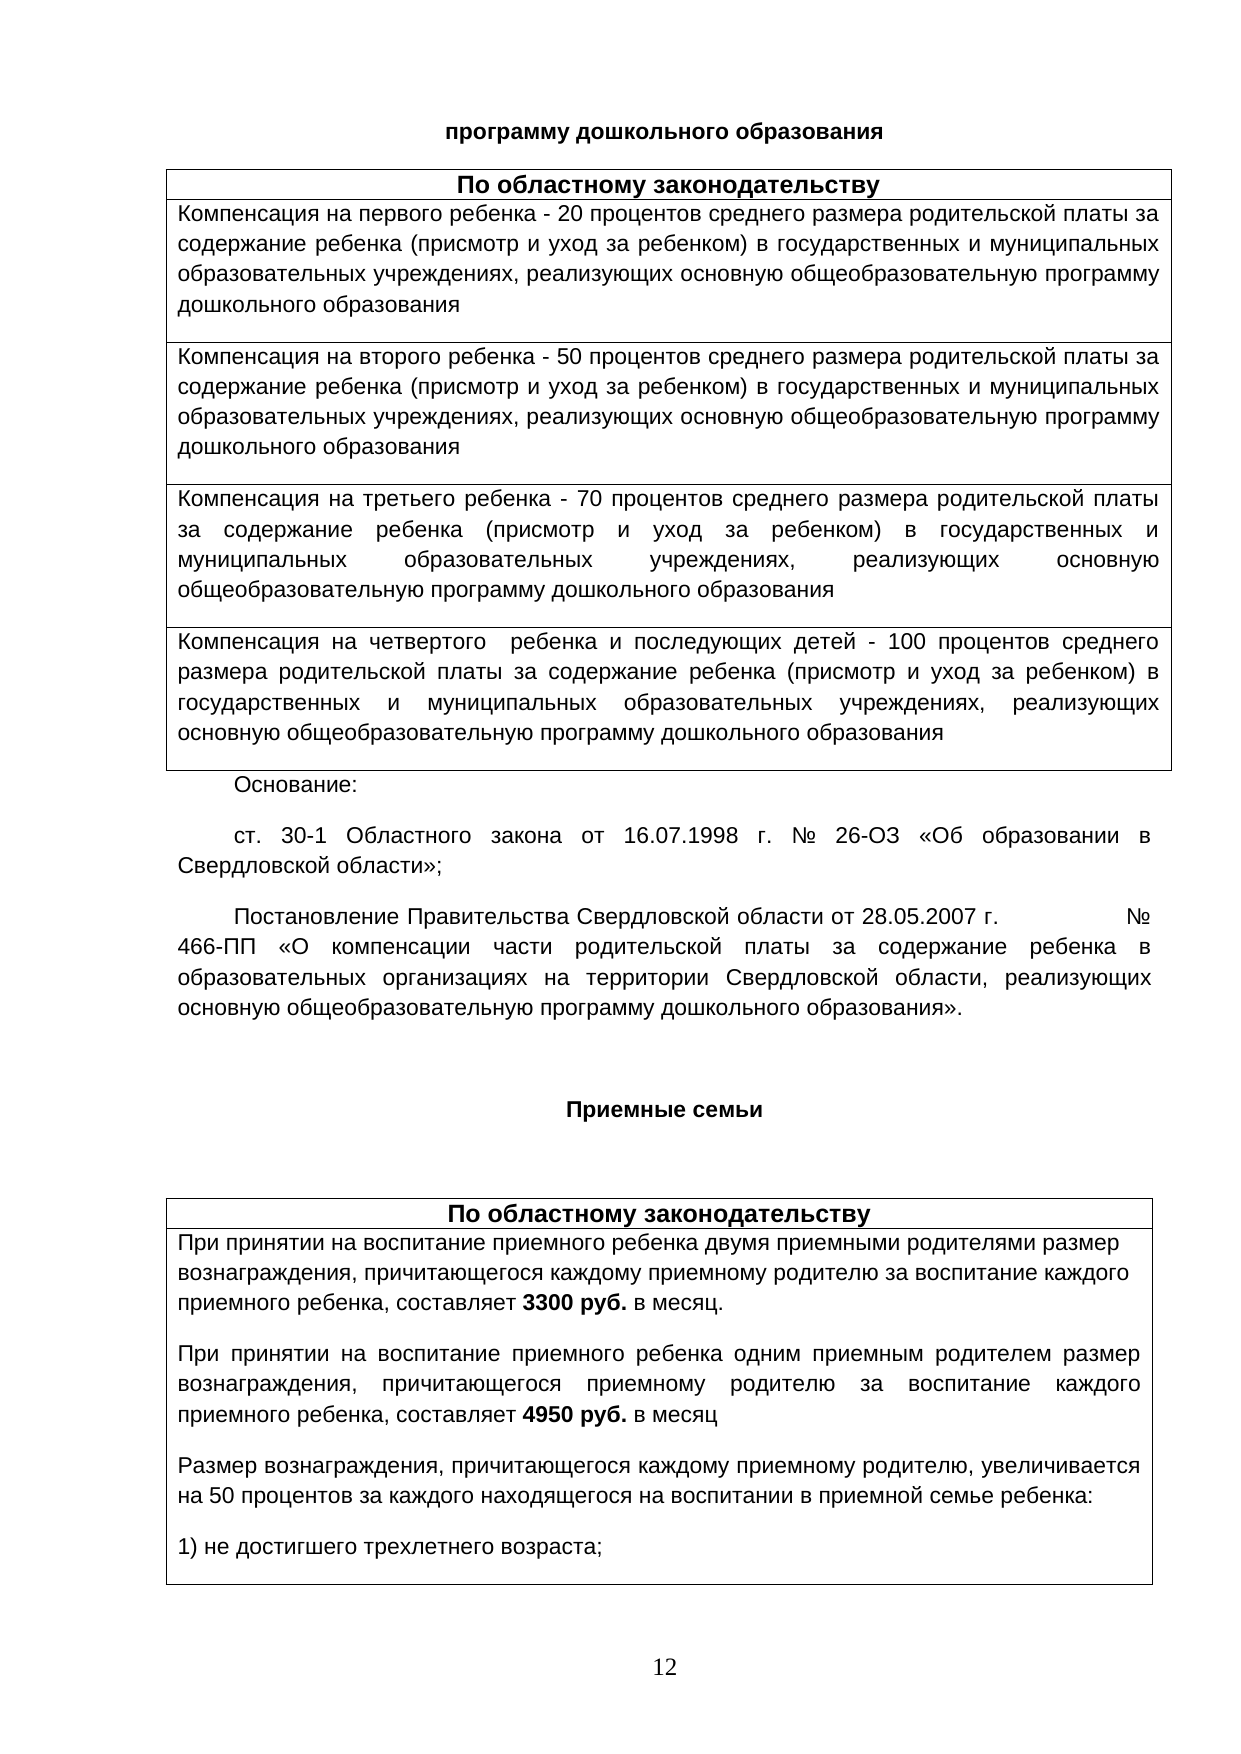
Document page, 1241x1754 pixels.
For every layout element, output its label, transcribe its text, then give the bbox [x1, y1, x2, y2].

text Основание: [177, 771, 1152, 797]
table_header По областному законодательству [167, 1199, 1152, 1228]
table_header По областному законодательству [167, 170, 1171, 199]
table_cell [167, 1229, 1152, 1584]
table_cell Компенсация на первого ребенка - 20 процентов среднего размера родительской платы за содержание ребенка (присмотр и уход за ребенком) в государственных и муниципальных образовательных учреждениях, реализующих основную общеобразовательную программу дошкольного образования [167, 200, 1171, 342]
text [177, 118, 1152, 144]
text Приемные семьи [177, 1096, 1152, 1122]
table_cell Компенсация на второго ребенка - 50 процентов среднего размера родительской платы за содержание ребенка (присмотр и уход за ребенком) в государственных и муниципальных образовательных учреждениях, реализующих основную общеобразовательную программу дошкольного образования [167, 343, 1171, 484]
text ст. 30-1 Областного закона от 16.07.1998 г. № 26-ОЗ «Об образовании в Свердловской области»; [177, 822, 1152, 878]
text Постановление Правительства Свердловской области от 28.05.2007 г. № 466-ПП «О компенсации части родительской платы за содержание ребенка в образовательных организациях на территории Свердловской области, реализующих основную общеобразовательную программу дошкольного образования». [177, 903, 1152, 1020]
table_cell Компенсация на четвертого ребенка и последующих детей - 100 процентов среднего размера родительской платы за содержание ребенка (присмотр и уход за ребенком) в государственных и муниципальных образовательных учреждениях, реализующих основную общеобразовательную программу дошкольного образования [167, 628, 1171, 770]
table_cell Компенсация на третьего ребенка - 70 процентов среднего размера родительской платы за содержание ребенка (присмотр и уход за ребенком) в государственных и муниципальных образовательных учреждениях, реализующих основную общеобразовательную программу дошкольного образования [167, 485, 1171, 627]
